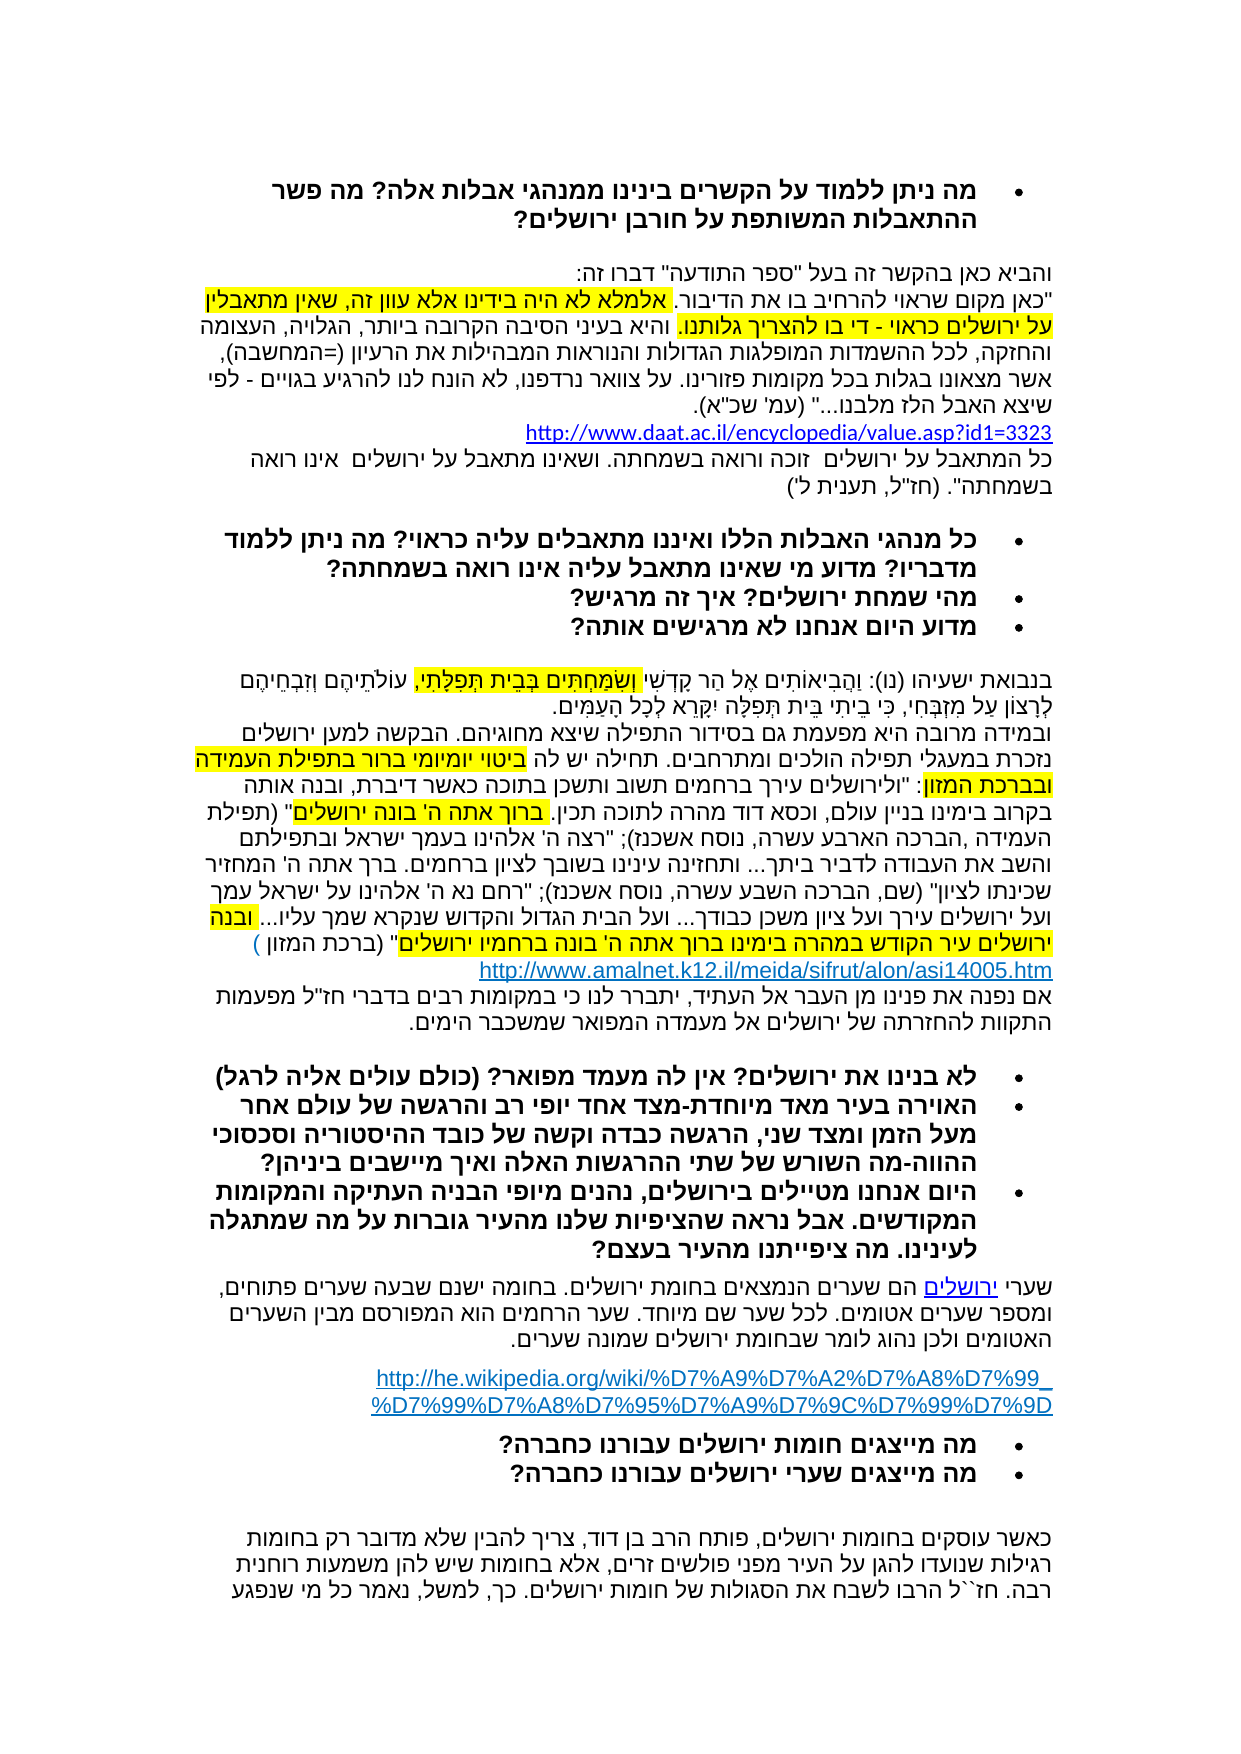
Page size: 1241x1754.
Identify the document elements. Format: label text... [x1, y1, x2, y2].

list לא בנינו את ירושלים? אין לה מעמד מפואר? (כולם עולים אליה לרגל) [187, 1062, 1015, 1091]
list היום אנחנו מטיילים בירושלים, נהנים מיופי הבניה העתיקה והמקומות המקודשים. אבל נראה שהציפיות שלנו מהעיר גוברות על מה שמתגלה לעינינו. מה ציפייתנו מהעיר בעצם? [187, 1177, 1015, 1263]
text והביא כאן בהקשר זה בעל "ספר התודעה" דברו זה: [187, 260, 1053, 287]
list מה מייצגים חומות ירושלים עבורנו כחברה? [187, 1431, 1015, 1459]
list כל מנהגי האבלות הללו ואיננו מתאבלים עליה כראוי? מה ניתן ללמוד מדבריו? מדוע מי שאינו מתאבל עליה אינו רואה בשמחתה? [187, 525, 1015, 583]
text שערי ירושלים הם שערים הנמצאים בחומת ירושלים. בחומה ישנם שבעה שערים פתוחים, ומספר שערים אטומים. לכל שער שם מיוחד. שער הרחמים הוא המפורסם מבין השערים האטומים ולכן נהוג לומר שבחומת ירושלים שמונה שערים. [187, 1274, 703, 1353]
list מדוע היום אנחנו לא מרגישים אותה? [187, 612, 1015, 640]
list מה מייצגים שערי ירושלים עבורנו כחברה? [187, 1459, 1015, 1488]
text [187, 1525, 1053, 1604]
text ובמידה מרובה היא מפעמת גם בסידור התפילה שיצא מחוגיהם. הבקשה למען ירושלים נזכרת במעגלי תפילה הולכים ומתרחבים. תחילה יש לה ביטוי יומיומי ברור בתפילת העמידה ובברכת המזון: "ולירושלים עירך ברחמים תשוב ותשכן בתוכה כאשר דיברת, ובנה אותה בקרוב בימינו בניין עולם, וכסא דוד מהרה לתוכה תכין. ברוך אתה ה' בונה ירושלים" (תפילת העמידה ,הברכה הארבע עשרה, נוסח אשכנז); "רצה ה' אלהינו בעמך ישראל ובתפילתם והשב את העבודה לדביר ביתך... ותחזינה עינינו בשובך לציון ברחמים. ברך אתה ה' המחזיר שכינתו לציון" (שם, הברכה השבע עשרה, נוסח אשכנז); "רחם נא ה' אלהינו על ישראל עמך ועל ירושלים עירך ועל ציון משכן כבודך... ועל הבית הגדול והקדוש שנקרא שמך עליו... ובנה ירושלים עיר הקודש במהרה בימינו ברוך אתה ה' בונה ברחמיו ירושלים" (ברכת המזון )http://www.amalnet.k12.il/meida/sifrut/alon/asi14005.htm [187, 719, 1053, 983]
text אם נפנה את פנינו מן העבר אל העתיד, יתברר לנו כי במקומות רבים בדברי חז"ל מפעמות התקוות להחזרתה של ירושלים אל מעמדה המפואר שמשכבר הימים. [187, 983, 1053, 1036]
text "כאן מקום שראוי להרחיב בו את הדיבור. אלמלא לא היה בידינו אלא עוון זה, שאין מתאבלין על ירושלים כראוי - די בו להצריך גלותנו. והיא בעיני הסיבה הקרובה ביותר, הגלויה, העצומה והחזקה, לכל ההשמדות המופלגות הגדולות והנוראות המבהילות את הרעיון (=המחשבה), אשר מצאונו בגלות בכל מקומות פזורינו. על צוואר נרדפנו, לא הונח לנו להרגיע בגויים - לפי שיצא האבל הלז מלבנו..." (עמ' שכ"א). [187, 287, 1053, 418]
list מה ניתן ללמוד על הקשרים בינינו ממנהגי אבלות אלה? מה פשר ההתאבלות המשותפת על חורבן ירושלים? [187, 176, 1015, 234]
text בנבואת ישעיהו (נו): וַהֲבִיאוֹתִים אֶל הַר קָדְשִׁי וְשִׂמַּחְתִּים בְּבֵית תְּפִלָּתִי, עוֹלֹתֵיהֶם וְזִבְחֵיהֶם לְרָצוֹן עַל מִזְבְּחִי, כִּי בֵיתִי בֵּית תְּפִלָּה יִקָּרֵא לְכָל הָעַמִּים. [187, 667, 552, 719]
text כל המתאבל על ירושלים זוכה ורואה בשמחתה. ושאינו מתאבל על ירושלים אינו רואה בשמחתה". (חז"ל, תענית ל') [187, 446, 1053, 499]
text http://www.daat.ac.il/encyclopedia/value.asp?id1=3323 [187, 418, 1053, 446]
list האוירה בעיר מאד מיוחדת-מצד אחד יופי רב והרגשה של עולם אחר מעל הזמן ומצד שני, הרגשה כבדה וקשה של כובד ההיסטוריה וסכסוכי ההווה-מה השורש של שתי ההרגשות האלה ואיך מיישבים ביניהן? [187, 1091, 1015, 1177]
list מהי שמחת ירושלים? איך זה מרגיש? [187, 583, 1015, 612]
text http://he.wikipedia.org/wiki/%D7%A9%D7%A2%D7%A8%D7%99_%D7%99%D7%A8%D7%95%D7%A9%D7%9C%D7%99%D7%9D [187, 1365, 1053, 1418]
